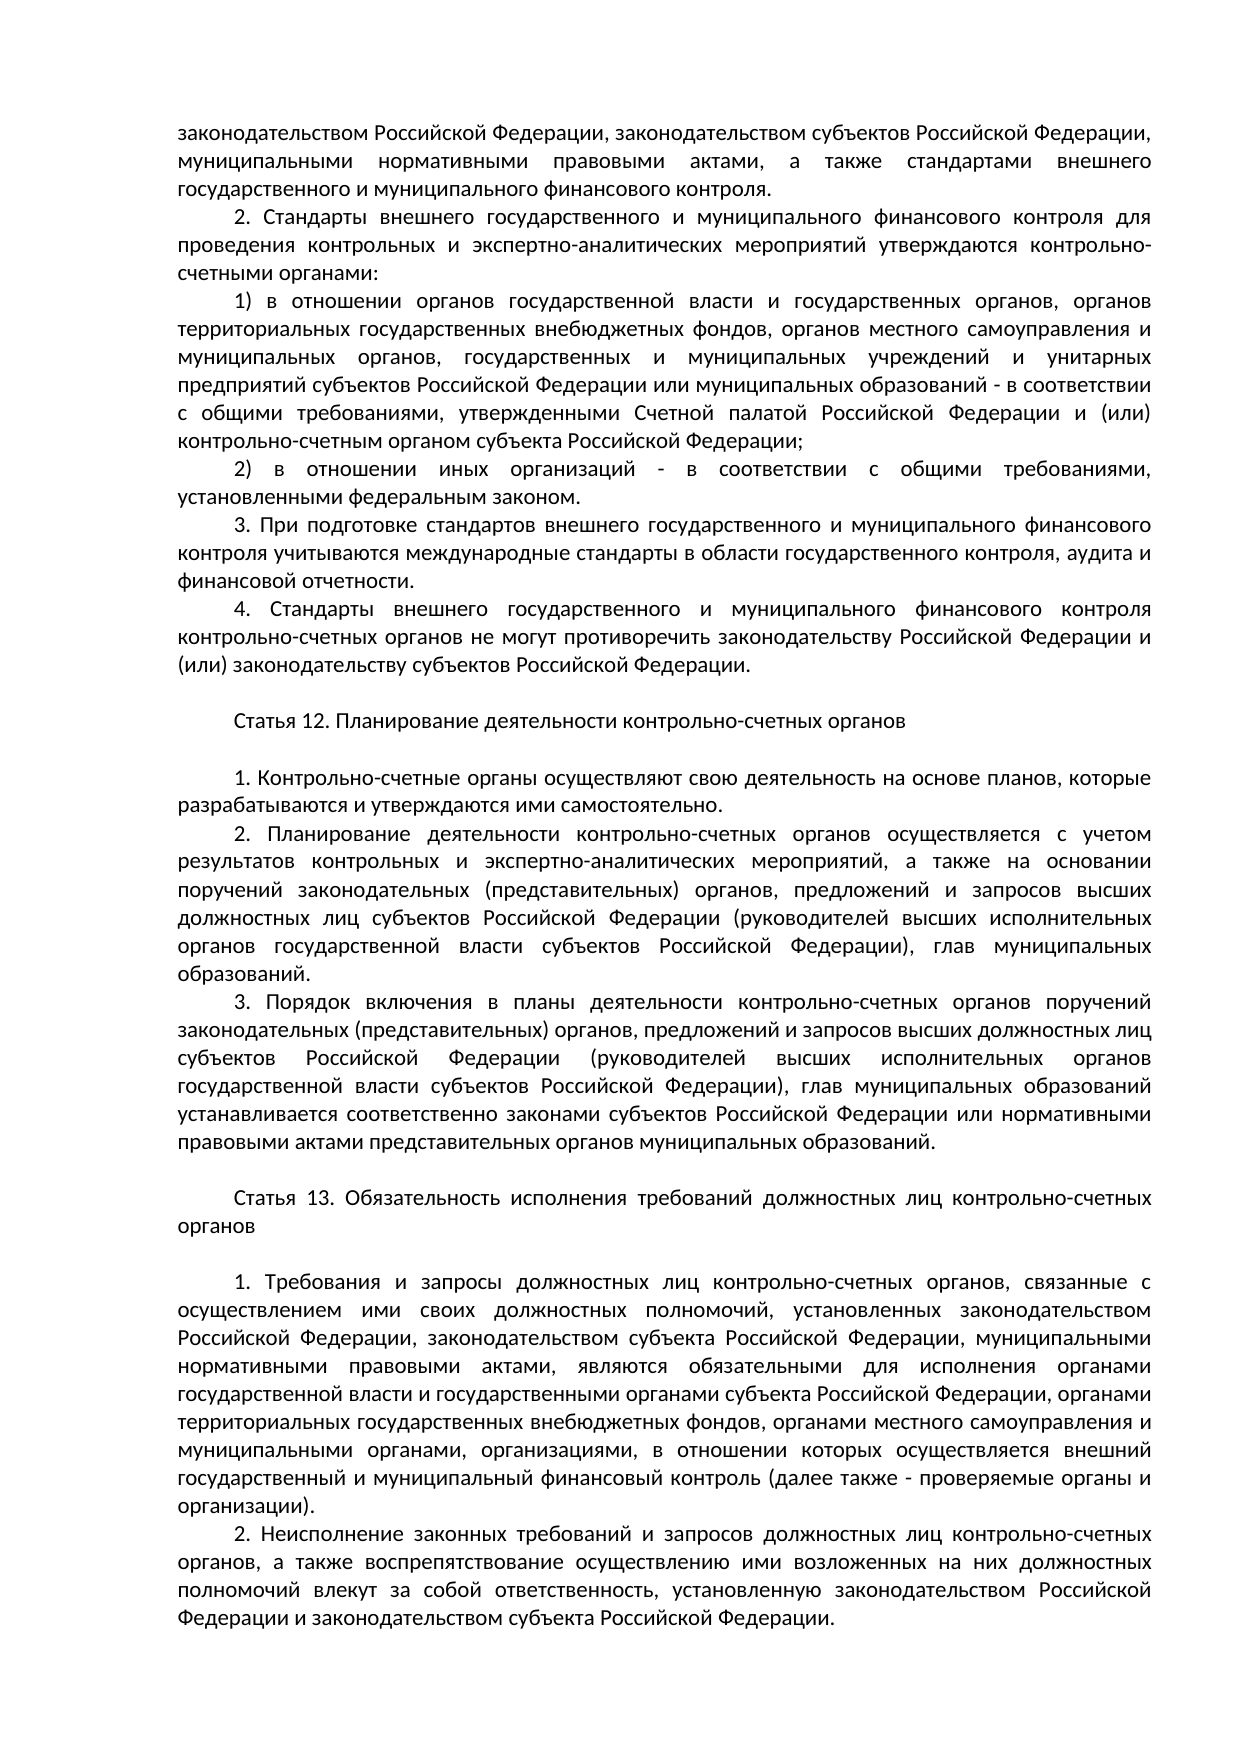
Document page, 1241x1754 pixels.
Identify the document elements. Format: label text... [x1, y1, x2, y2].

text 3. Порядок включения в планы деятельности контрольно-счетных органов поручений законодательных (представительных) органов, предложений и запросов высших должностных лиц субъектов Российской Федерации (руководителей высших исполнительных органов государственной власти субъектов Российской Федерации), глав муниципальных образований устанавливается соответственно законами субъектов Российской Федерации или нормативными правовыми актами представительных органов муниципальных образований. [177, 987, 1152, 1155]
text 4. Стандарты внешнего государственного и муниципального финансового контроля контрольно-счетных органов не могут противоречить законодательству Российской Федерации и (или) законодательству субъектов Российской Федерации. [177, 594, 1152, 678]
text 2. Стандарты внешнего государственного и муниципального финансового контроля для проведения контрольных и экспертно-аналитических мероприятий утверждаются контрольно-счетными органами: [177, 202, 1152, 286]
text Статья 13. Обязательность исполнения требований должностных лиц контрольно-счетных органов [177, 1183, 1152, 1239]
text 3. При подготовке стандартов внешнего государственного и муниципального финансового контроля учитываются международные стандарты в области государственного контроля, аудита и финансовой отчетности. [177, 510, 1152, 594]
text Статья 12. Планирование деятельности контрольно-счетных органов [177, 707, 1152, 734]
text 2. Неисполнение законных требований и запросов должностных лиц контрольно-счетных органов, а также воспрепятствование осуществлению ими возложенных на них должностных полномочий влекут за собой ответственность, установленную законодательством Российской Федерации и законодательством субъекта Российской Федерации. [177, 1519, 1152, 1631]
text 1. Требования и запросы должностных лиц контрольно-счетных органов, связанные с осуществлением ими своих должностных полномочий, установленных законодательством Российской Федерации, законодательством субъекта Российской Федерации, муниципальными нормативными правовыми актами, являются обязательными для исполнения органами государственной власти и государственными органами субъекта Российской Федерации, органами территориальных государственных внебюджетных фондов, органами местного самоуправления и муниципальными органами, организациями, в отношении которых осуществляется внешний государственный и муниципальный финансовый контроль (далее также - проверяемые органы и организации). [177, 1267, 1152, 1519]
text 1. Контрольно-счетные органы осуществляют свою деятельность на основе планов, которые разрабатываются и утверждаются ими самостоятельно. [177, 763, 1152, 819]
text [177, 118, 1152, 202]
text 2. Планирование деятельности контрольно-счетных органов осуществляется с учетом результатов контрольных и экспертно-аналитических мероприятий, а также на основании поручений законодательных (представительных) органов, предложений и запросов высших должностных лиц субъектов Российской Федерации (руководителей высших исполнительных органов государственной власти субъектов Российской Федерации), глав муниципальных образований. [177, 819, 1152, 987]
text 1) в отношении органов государственной власти и государственных органов, органов территориальных государственных внебюджетных фондов, органов местного самоуправления и муниципальных органов, государственных и муниципальных учреждений и унитарных предприятий субъектов Российской Федерации или муниципальных образований - в соответствии с общими требованиями, утвержденными Счетной палатой Российской Федерации и (или) контрольно-счетным органом субъекта Российской Федерации; [177, 286, 1152, 454]
text 2) в отношении иных организаций - в соответствии с общими требованиями, установленными федеральным законом. [177, 454, 1152, 510]
